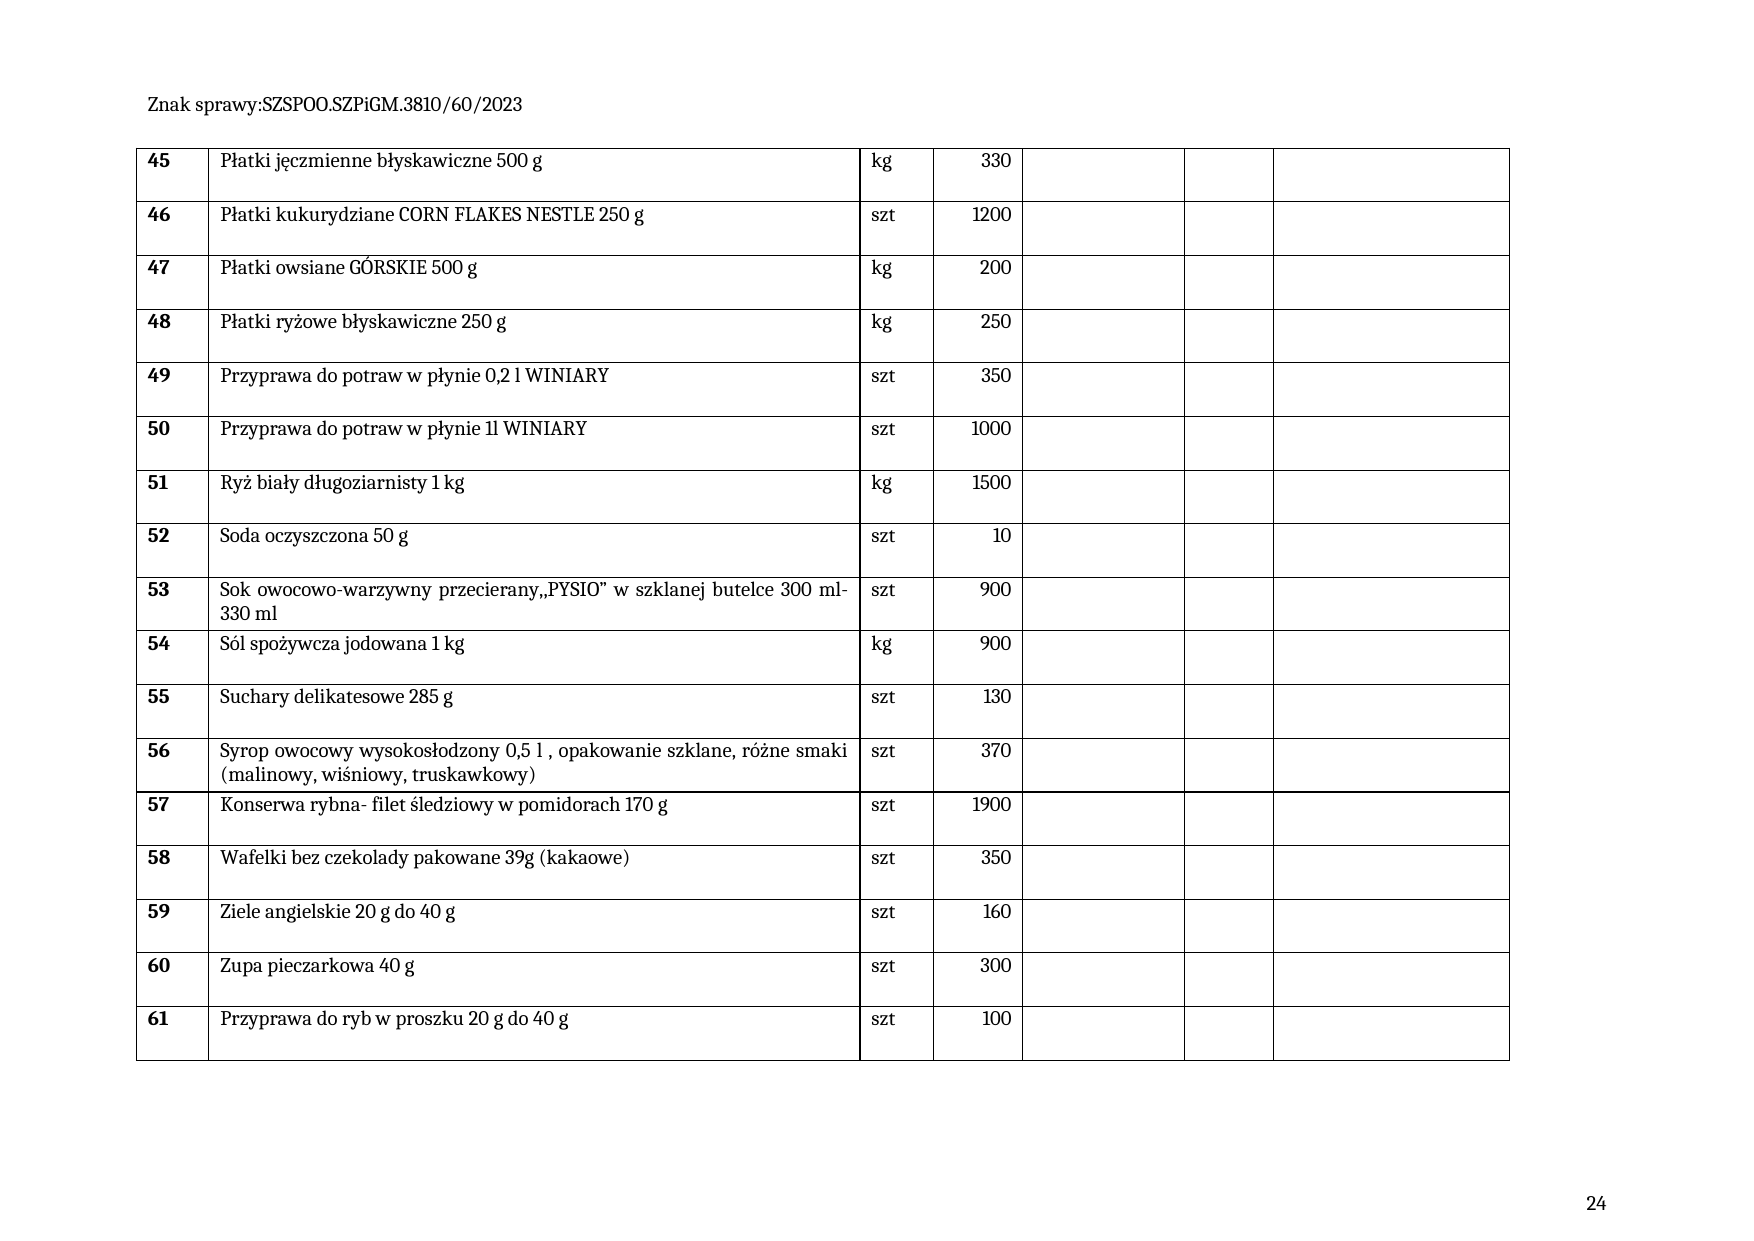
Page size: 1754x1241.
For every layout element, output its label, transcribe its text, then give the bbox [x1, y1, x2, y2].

table_cell kg [861, 256, 933, 308]
table_cell Zupa pieczarkowa 40 g [209, 953, 859, 1006]
table_cell [1274, 685, 1509, 738]
table_cell [1274, 256, 1509, 308]
table_cell 45 [137, 149, 208, 201]
table_cell [1023, 417, 1184, 469]
table_cell szt [861, 900, 933, 952]
table_cell [1274, 471, 1509, 523]
table_cell [1274, 739, 1509, 791]
table_cell Wafelki bez czekolady pakowane 39g (kakaowe) [209, 846, 859, 899]
table_cell 61 [137, 1007, 208, 1059]
table_cell [1023, 578, 1184, 630]
table_cell [1023, 256, 1184, 308]
table_cell szt [861, 685, 933, 738]
table_cell 49 [137, 363, 208, 416]
table_cell szt [861, 524, 933, 577]
table_cell [1185, 846, 1273, 899]
table_cell 100 [934, 1007, 1022, 1059]
table_cell 160 [934, 900, 1022, 952]
table_cell [1185, 793, 1273, 845]
table_cell [1274, 631, 1509, 684]
table_cell Płatki jęczmienne błyskawiczne 500 g [209, 149, 859, 201]
table_cell 56 [137, 739, 208, 791]
table_cell [1185, 149, 1273, 201]
table_cell Płatki kukurydziane CORN FLAKES NESTLE 250 g [209, 202, 859, 255]
table_cell [1023, 149, 1184, 201]
table_cell [1185, 739, 1273, 791]
table_cell [1185, 417, 1273, 469]
table_cell [1274, 202, 1509, 255]
table_cell 1000 [934, 417, 1022, 469]
table_cell [1023, 310, 1184, 362]
table_cell 53 [137, 578, 208, 630]
table_cell szt [861, 739, 933, 791]
table_cell szt [861, 846, 933, 899]
table_cell [1274, 149, 1509, 201]
table_cell [1185, 631, 1273, 684]
table_cell [1274, 363, 1509, 416]
table_cell [1185, 256, 1273, 308]
table_cell 350 [934, 846, 1022, 899]
table_cell [1185, 578, 1273, 630]
table_cell [1274, 417, 1509, 469]
table_cell 370 [934, 739, 1022, 791]
table_cell szt [861, 417, 933, 469]
table_cell 52 [137, 524, 208, 577]
table_cell [1274, 793, 1509, 845]
table_cell [1023, 900, 1184, 952]
table_cell [1185, 900, 1273, 952]
table_cell Przyprawa do ryb w proszku 20 g do 40 g [209, 1007, 859, 1059]
table_cell 1900 [934, 793, 1022, 845]
table_cell kg [861, 631, 933, 684]
table_cell 330 [934, 149, 1022, 201]
table_cell kg [861, 471, 933, 523]
table_cell Suchary delikatesowe 285 g [209, 685, 859, 738]
table_cell 51 [137, 471, 208, 523]
table_cell 10 [934, 524, 1022, 577]
table_cell Sok owocowo-warzywny przecierany,,PYSIO” w szklanej butelce 300 ml-330 ml [209, 578, 859, 630]
table_cell [1023, 1007, 1184, 1059]
table_cell szt [861, 578, 933, 630]
table_cell szt [861, 953, 933, 1006]
table_cell 55 [137, 685, 208, 738]
table_cell [1023, 524, 1184, 577]
table_cell 48 [137, 310, 208, 362]
table_cell 1500 [934, 471, 1022, 523]
table_cell [1274, 1007, 1509, 1059]
table_cell Konserwa rybna- filet śledziowy w pomidorach 170 g [209, 793, 859, 845]
table_cell 46 [137, 202, 208, 255]
table_cell [1274, 846, 1509, 899]
table_cell [1023, 363, 1184, 416]
table_cell [1274, 524, 1509, 577]
table_cell 50 [137, 417, 208, 469]
table_cell Płatki owsiane GÓRSKIE 500 g [209, 256, 859, 308]
table_cell [1023, 846, 1184, 899]
table_cell 130 [934, 685, 1022, 738]
table_cell 350 [934, 363, 1022, 416]
table_cell Ryż biały długoziarnisty 1 kg [209, 471, 859, 523]
table_cell [1274, 953, 1509, 1006]
table_cell 60 [137, 953, 208, 1006]
table_cell Przyprawa do potraw w płynie 0,2 l WINIARY [209, 363, 859, 416]
table_cell [1023, 685, 1184, 738]
table_cell [1023, 739, 1184, 791]
table_cell kg [861, 310, 933, 362]
table_cell kg [861, 149, 933, 201]
table_cell [1023, 953, 1184, 1006]
table_cell 200 [934, 256, 1022, 308]
table_cell [1274, 900, 1509, 952]
table_cell Przyprawa do potraw w płynie 1l WINIARY [209, 417, 859, 469]
table_cell [1023, 202, 1184, 255]
table_cell 54 [137, 631, 208, 684]
table_cell [1185, 524, 1273, 577]
table_cell Płatki ryżowe błyskawiczne 250 g [209, 310, 859, 362]
table_cell szt [861, 202, 933, 255]
table_cell szt [861, 1007, 933, 1059]
table_cell [1274, 310, 1509, 362]
table_cell Sól spożywcza jodowana 1 kg [209, 631, 859, 684]
table_cell [1185, 310, 1273, 362]
table_cell 59 [137, 900, 208, 952]
table_cell szt [861, 363, 933, 416]
table_cell [1185, 471, 1273, 523]
table_cell Soda oczyszczona 50 g [209, 524, 859, 577]
table_cell [1023, 471, 1184, 523]
table_cell [1185, 202, 1273, 255]
table_cell 250 [934, 310, 1022, 362]
table_cell 47 [137, 256, 208, 308]
table_cell [1023, 631, 1184, 684]
table_cell [1185, 685, 1273, 738]
table_cell 58 [137, 846, 208, 899]
table_cell Ziele angielskie 20 g do 40 g [209, 900, 859, 952]
table_cell Syrop owocowy wysokosłodzony 0,5 l , opakowanie szklane, różne smaki (malinowy, wiśniowy, truskawkowy) [209, 739, 859, 791]
table_cell 900 [934, 578, 1022, 630]
table_cell [1185, 953, 1273, 1006]
table_cell 900 [934, 631, 1022, 684]
table_cell 57 [137, 793, 208, 845]
table_cell [1274, 578, 1509, 630]
table_cell 300 [934, 953, 1022, 1006]
table_cell 1200 [934, 202, 1022, 255]
table_cell [1185, 363, 1273, 416]
table_cell [1023, 793, 1184, 845]
table_cell szt [861, 793, 933, 845]
table_cell [1185, 1007, 1273, 1059]
